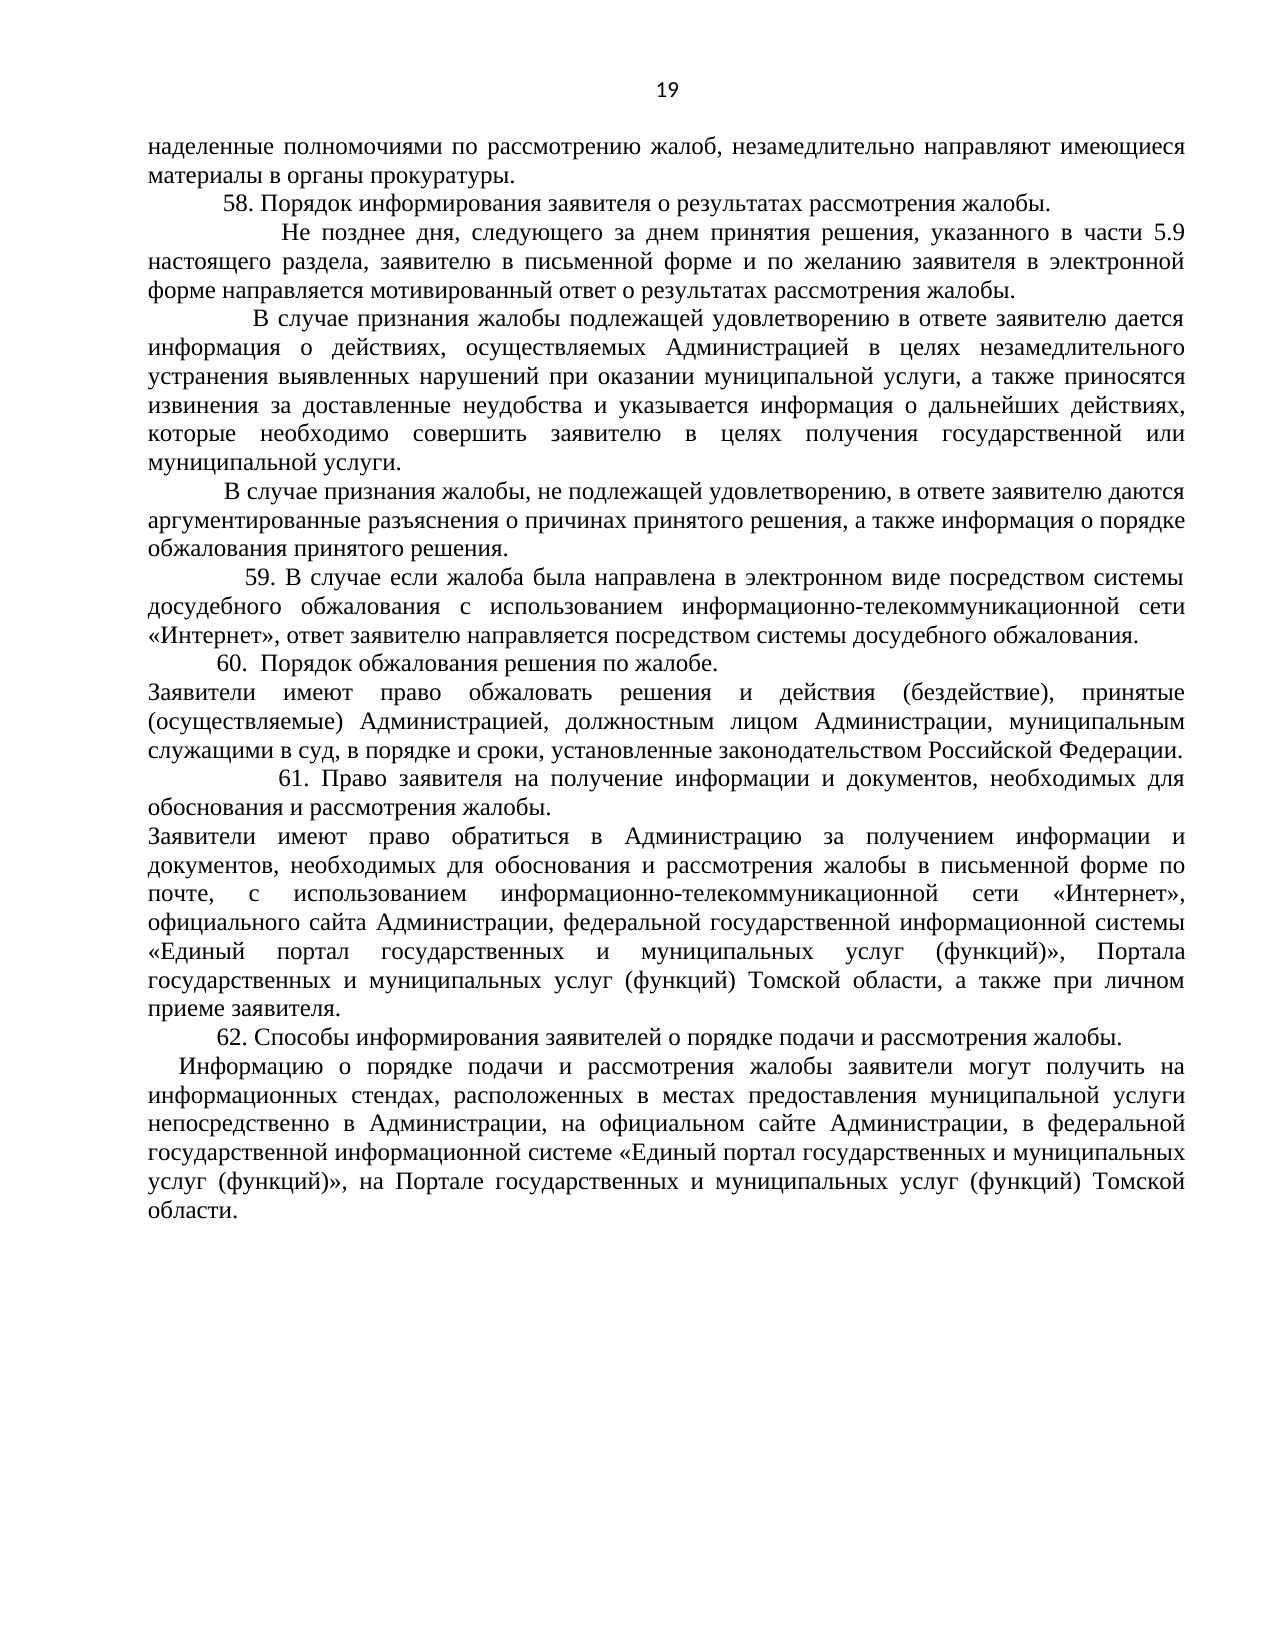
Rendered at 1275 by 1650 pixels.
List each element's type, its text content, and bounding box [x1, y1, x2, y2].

text Не позднее дня, следующего за днем принятия решения, указанного в части 5.9 настоящего раздела, заявителю в письменной форме и по желанию заявителя в электронной форме направляется мотивированный ответ о результатах рассмотрения жалобы. [148, 217, 1186, 303]
text Заявители имеют право обратиться в Администрацию за получением информации и документов, необходимых для обоснования и рассмотрения жалобы в письменной форме по почте, с использованием информационно-телекоммуникационной сети «Интернет», официального сайта Администрации, федеральной государственной информационной системы «Единый портал государственных и муниципальных услуг (функций)», Портала государственных и муниципальных услуг (функций) Томской области, а также при личном приеме заявителя. [148, 821, 1186, 1022]
text 59. В случае если жалоба была направлена в электронном виде посредством системы досудебного обжалования с использованием информационно-телекоммуникационной сети «Интернет», ответ заявителю направляется посредством системы досудебного обжалования. [148, 562, 1186, 648]
text 62. Способы информирования заявителей о порядке подачи и рассмотрения жалобы. [148, 1022, 1186, 1051]
text Информацию о порядке подачи и рассмотрения жалобы заявители могут получить на информационных стендах, расположенных в местах предоставления муниципальной услуги непосредственно в Администрации, на официальном сайте Администрации, в федеральной государственной информационной системе «Единый портал государственных и муниципальных услуг (функций)», на Портале государственных и муниципальных услуг (функций) Томской области. [148, 1051, 1186, 1223]
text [148, 131, 1186, 188]
text 61. Право заявителя на получение информации и документов, необходимых для обоснования и рассмотрения жалобы. [148, 763, 1186, 821]
text В случае признания жалобы, не подлежащей удовлетворению, в ответе заявителю даются аргументированные разъяснения о причинах принятого решения, а также информация о порядке обжалования принятого решения. [148, 476, 1186, 562]
text Заявители имеют право обжаловать решения и действия (бездействие), принятые (осуществляемые) Администрацией, должностным лицом Администрации, муниципальным служащими в суд, в порядке и сроки, установленные законодательством Российской Федерации. [148, 677, 1186, 763]
text 60. Порядок обжалования решения по жалобе. [148, 648, 1186, 677]
text 58. Порядок информирования заявителя о результатах рассмотрения жалобы. [148, 188, 1186, 217]
text В случае признания жалобы подлежащей удовлетворению в ответе заявителю дается информация о действиях, осуществляемых Администрацией в целях незамедлительного устранения выявленных нарушений при оказании муниципальной услуги, а также приносятся извинения за доставленные неудобства и указывается информация о дальнейших действиях, которые необходимо совершить заявителю в целях получения государственной или муниципальной услуги. [148, 303, 1186, 476]
